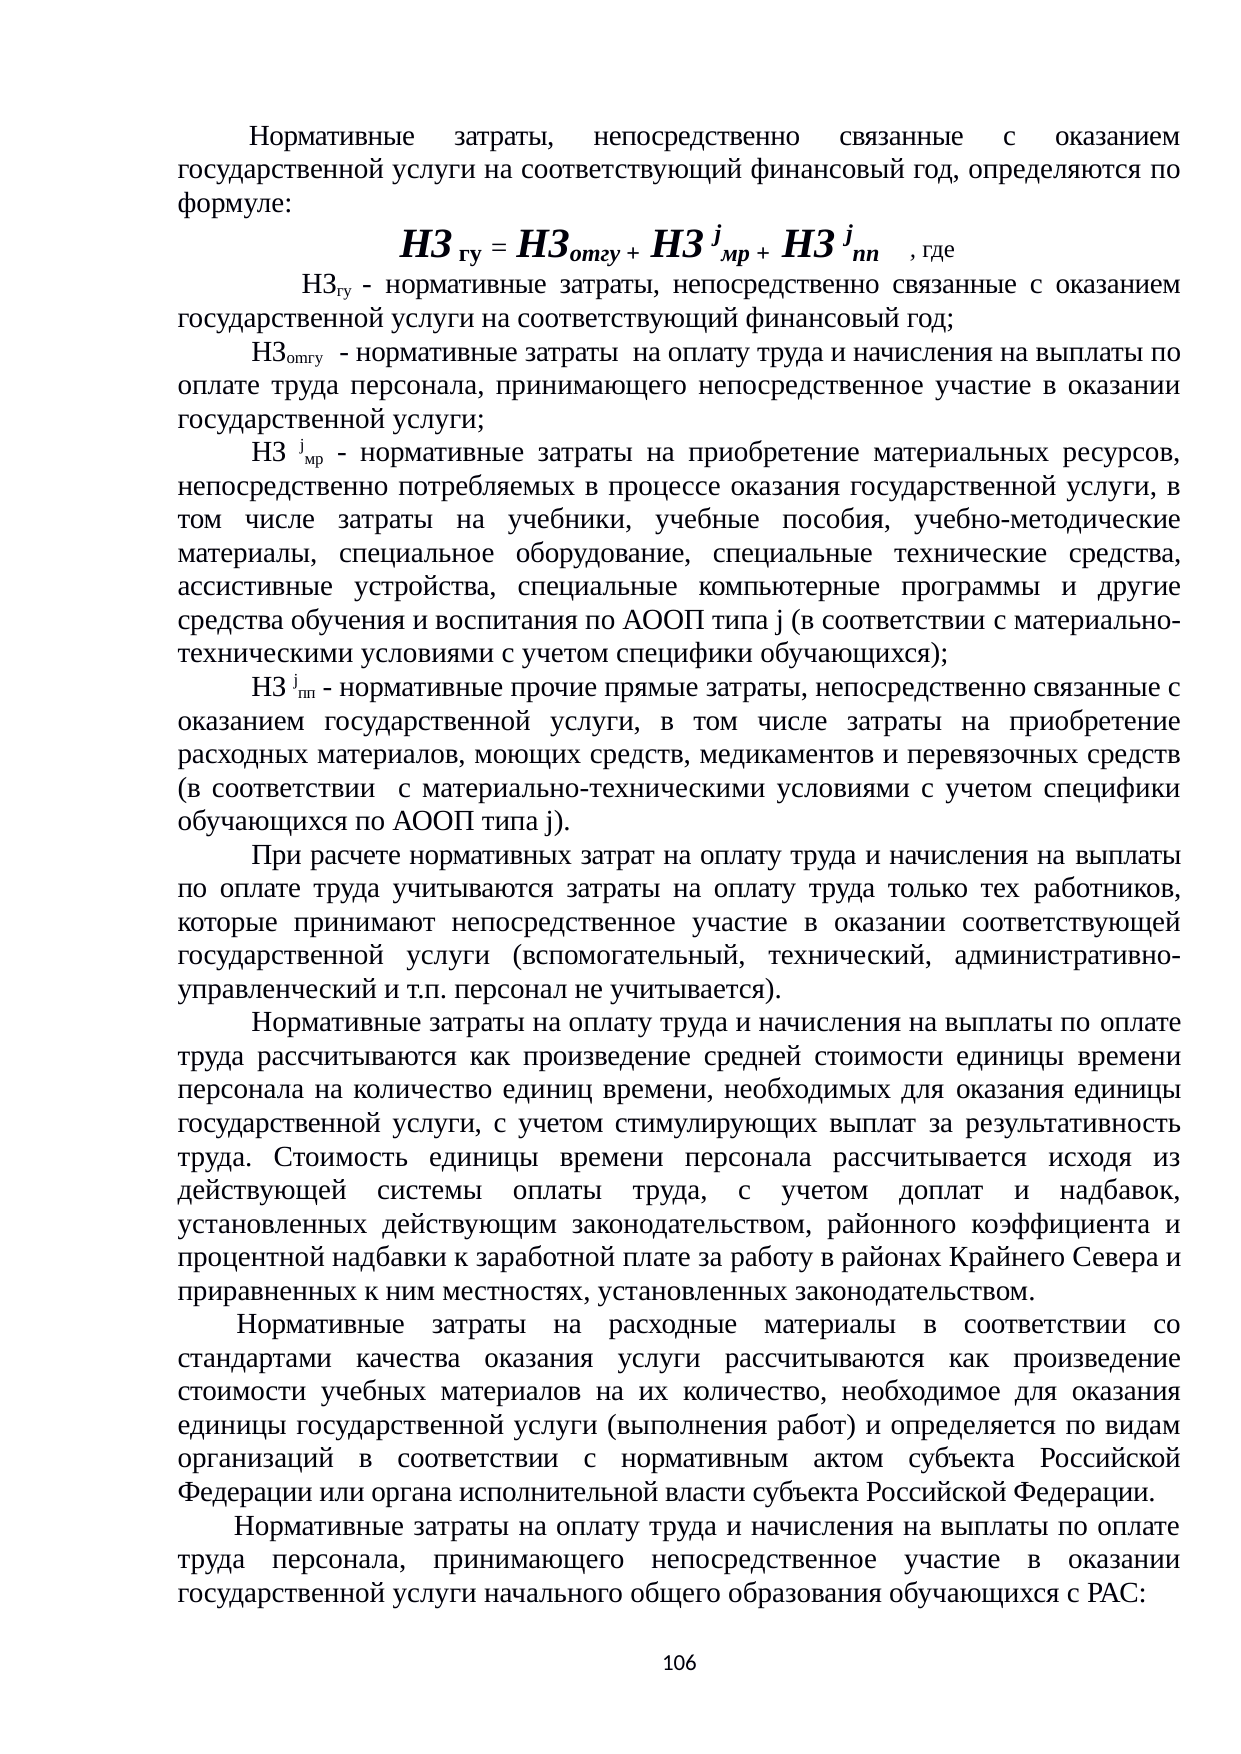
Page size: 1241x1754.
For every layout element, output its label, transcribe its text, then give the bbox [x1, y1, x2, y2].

text При расчете нормативных затрат на оплату труда и начисления на выплаты по оплате труда учитываются затраты на оплату труда только тех работников которые принимают непосредственное участие в оказании соответствующей государственной услуги (вспомогательный технический административно-управленческий и т.п. персонал не учитывается). [177, 837, 1181, 1004]
text НЗomгy - нормативные затраты на оплату труда и начисления на выплаты по оплате труда персонала принимающего непосредственное участие в оказании государственной услуги; [177, 334, 1181, 434]
text НЗ jмp - нормативные затраты на приобретение материальных ресурсов непосредственно потребляемых в процессе оказания государственной услуги в том числе затраты на учебники учебные пособия учебно-методические материалы специальное оборудование, специальные технические средства, ассистивные устройства, специальные компьютерные программы и другие средства обучения и воспитания по АООП типа j (в соответствии с материально-техническими условиями с учетом специфики обучающихся); [177, 434, 1181, 669]
text НЗ гу = НЗoтгу + НЗ jмp + НЗ jпп где [266, 219, 1181, 267]
text НЗ jпп - нормативные прочие прямые затраты непосредственно связанные с оказанием государственной услуги в том числе затраты на приобретение расходных материалов моющих средств медикаментов и перевязочных средств (в соответствии с материально-техническими условиями с учетом специфики обучающихся по АООП типа j). [177, 669, 1181, 837]
text Нормативные затраты на оплату труда и начисления на выплаты по оплате труда персонала принимающего непосредственное участие в оказании государственной услуги начального общего образования обучающихся с РАС: [177, 1508, 1181, 1608]
text НЗгу - нормативные затраты непосредственно связанные с оказанием государственной услуги на соответствующий финансовый год; [177, 267, 1181, 334]
text Нормативные затраты непосредственно связанные с оказанием государственной услуги на соответствующий финансовый год определяются по формуле: [177, 118, 1180, 219]
text Нормативные затраты на оплату труда и начисления на выплаты по оплате труда рассчитываются как произведение средней стоимости единицы времени персонала на количество единиц времени необходимых для оказания единицы государственной услуги с учетом стимулирующих выплат за результативность труда. Стоимость единицы времени персонала рассчитывается исходя из действующей системы оплаты труда с учетом доплат и надбавок установленных действующим законодательством районного коэффициента и процентной надбавки к заработной плате за работу в районах Крайнего Севера и приравненных к ним местностях установленных законодательством. [177, 1004, 1181, 1306]
text Нормативные затраты на расходные материалы в соответствии со стандартами качества оказания услуги рассчитываются как произведение стоимости учебных материалов на их количество необходимое для оказания единицы государственной услуги (выполнения работ) и определяется по видам организаций в соответствии с нормативным актом субъекта Российской Федерации или органа исполнительной власти субъекта Российской Федерации. [177, 1306, 1181, 1508]
